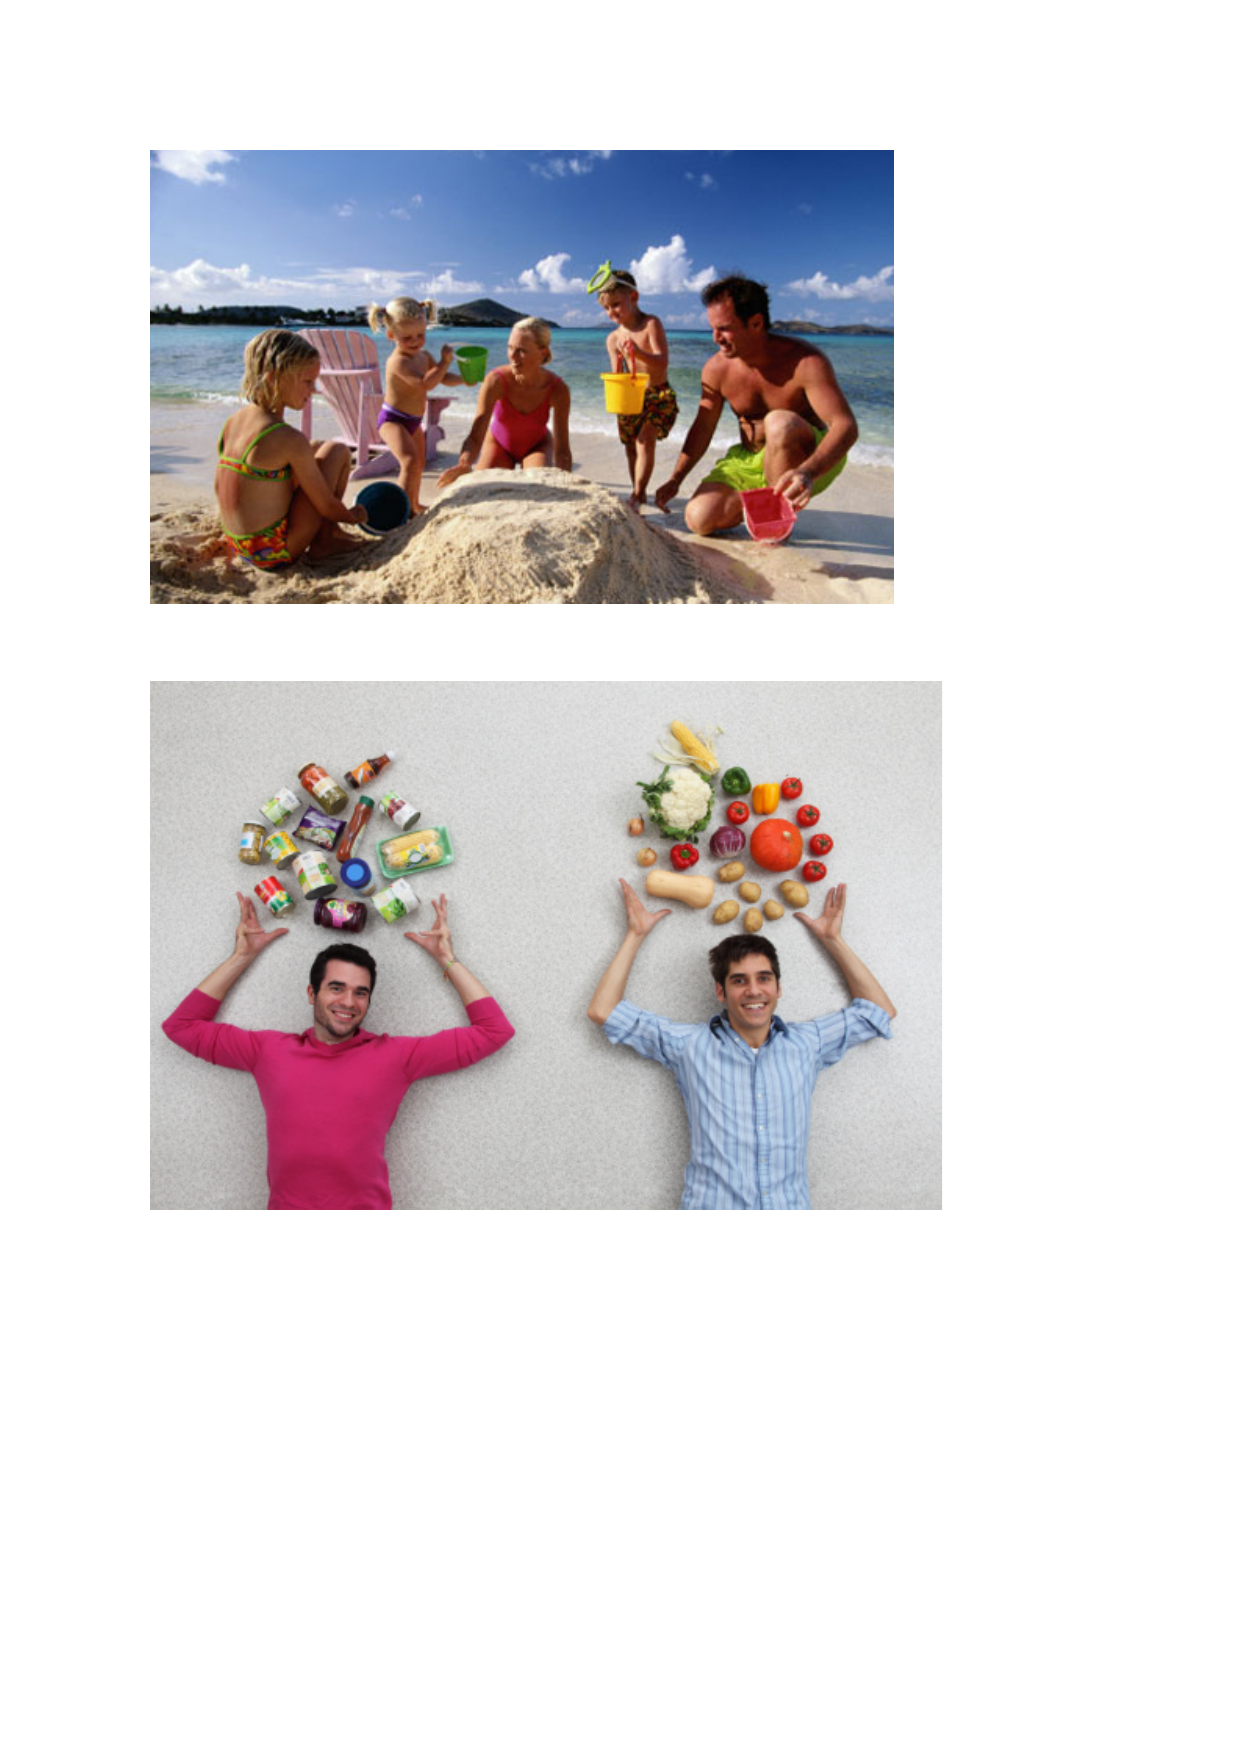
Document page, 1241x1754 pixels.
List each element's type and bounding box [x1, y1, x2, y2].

picture [150, 150, 894, 604]
picture [150, 681, 943, 1210]
